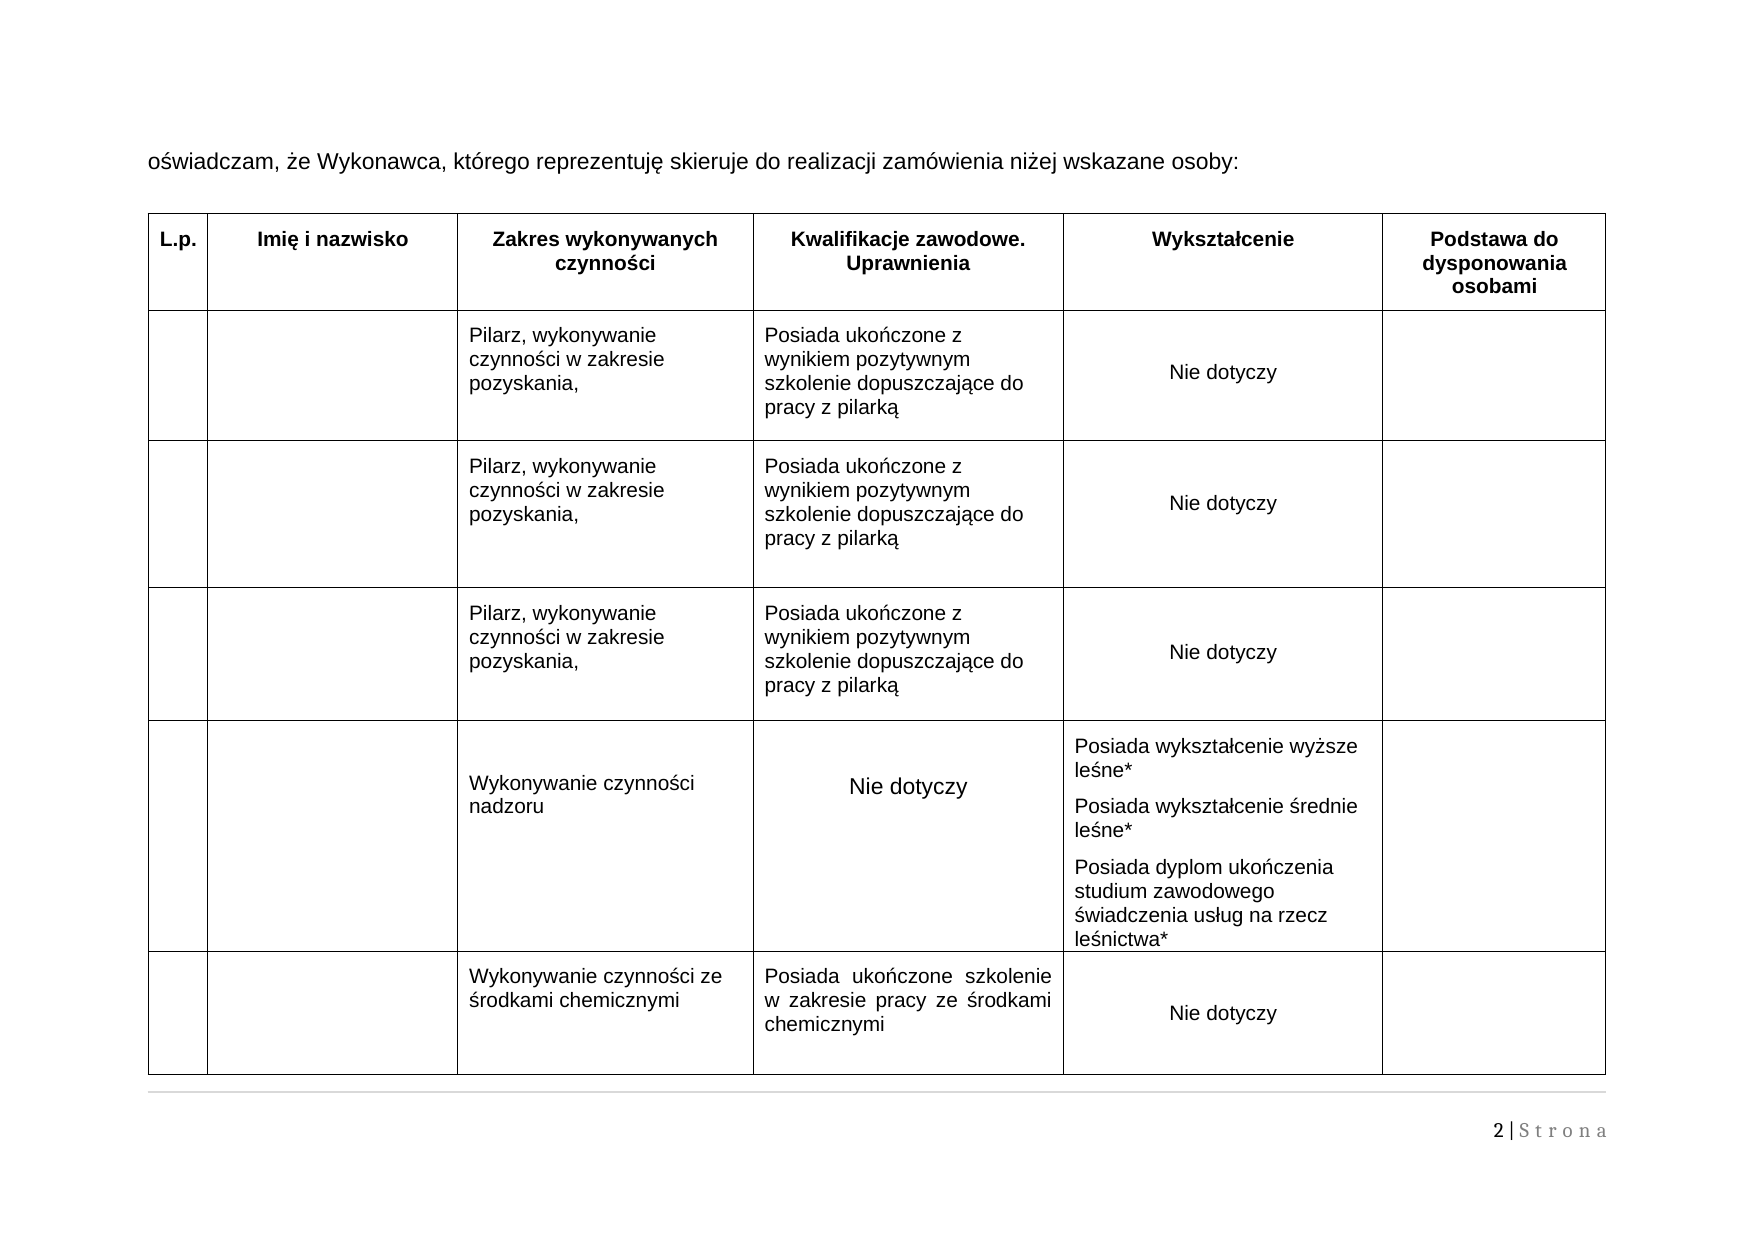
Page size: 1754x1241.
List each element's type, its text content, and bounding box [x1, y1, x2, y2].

table_cell Nie dotyczy [1064, 311, 1382, 440]
table_header Imię i nazwisko [208, 214, 457, 310]
table_header Wykształcenie [1064, 214, 1382, 310]
table_cell Posiada ukończone szkolenie w zakresie pracy ze środkami chemicznymi [754, 952, 1063, 1074]
table_cell Pilarz, wykonywanie czynności w zakresie pozyskania, [458, 311, 753, 440]
text oświadczam, że Wykonawca, którego reprezentuję skieruje do realizacji zamówienia niżej wskazane osoby: [148, 148, 1606, 174]
table_cell Wykonywanie czynności ze środkami chemicznymi [458, 952, 753, 1074]
table_header L.p. [149, 214, 207, 310]
table_cell [1383, 588, 1605, 720]
table_cell [208, 952, 457, 1074]
table_cell [1383, 721, 1605, 951]
table_cell Posiada wykształcenie wyższe leśne* Posiada wykształcenie średnie leśne* Posiada dyplom ukończenia studium zawodowego świadczenia usług na rzecz leśnictwa* [1064, 721, 1382, 951]
table_cell Nie dotyczy [754, 721, 1063, 951]
table_header Zakres wykonywanych czynności [458, 214, 753, 310]
table_cell [149, 952, 207, 1074]
table_cell [208, 721, 457, 951]
table_cell Nie dotyczy [1064, 441, 1382, 587]
table_cell Posiada ukończone z wynikiem pozytywnym szkolenie dopuszczające do pracy z pilarką [754, 311, 1063, 440]
table_cell [208, 311, 457, 440]
table_cell [208, 588, 457, 720]
table_cell Posiada ukończone z wynikiem pozytywnym szkolenie dopuszczające do pracy z pilarką [754, 441, 1063, 587]
table_cell Pilarz, wykonywanie czynności w zakresie pozyskania, [458, 588, 753, 720]
table_cell [149, 721, 207, 951]
table_header Kwalifikacje zawodowe. Uprawnienia [754, 214, 1063, 310]
table_cell [1383, 441, 1605, 587]
table_cell Posiada ukończone z wynikiem pozytywnym szkolenie dopuszczające do pracy z pilarką [754, 588, 1063, 720]
table_cell [1383, 952, 1605, 1074]
table_cell Wykonywanie czynności nadzoru [458, 721, 753, 951]
table_cell [149, 311, 207, 440]
table_cell [149, 441, 207, 587]
table_cell Pilarz, wykonywanie czynności w zakresie pozyskania, [458, 441, 753, 587]
table_header Podstawa do dysponowania osobami [1383, 214, 1605, 310]
table_cell [1383, 311, 1605, 440]
table_cell Nie dotyczy [1064, 952, 1382, 1074]
table_cell [149, 588, 207, 720]
table_cell Nie dotyczy [1064, 588, 1382, 720]
table_cell [208, 441, 457, 587]
